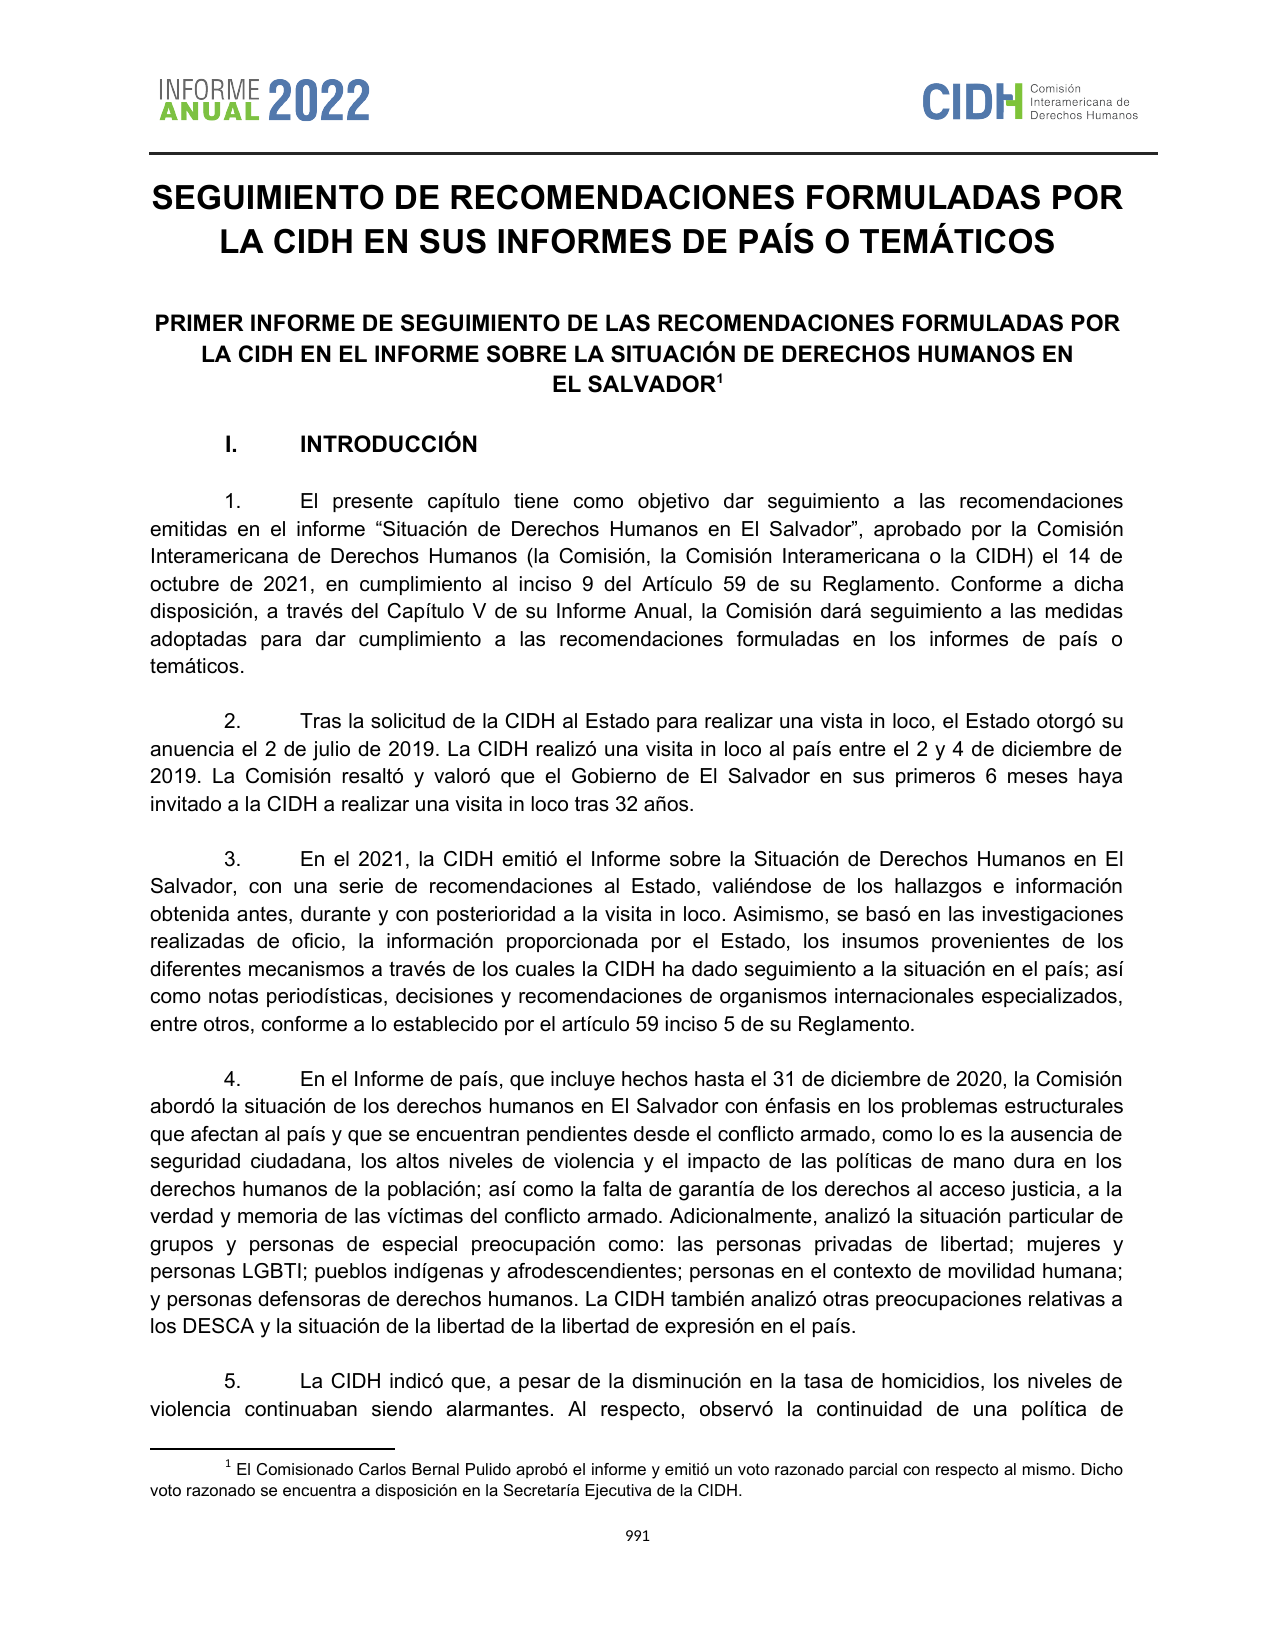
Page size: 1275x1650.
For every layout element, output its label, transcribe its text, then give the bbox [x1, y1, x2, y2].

picture [150, 73, 374, 126]
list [150, 1369, 1125, 1420]
list El presente capítulo tiene como objetivo dar seguimiento a las recomendaciones emitidas en el informe “Situación de Derechos Humanos en El Salvador”, aprobado por la Comisión Interamericana de Derechos Humanos (la Comisión, la Comisión Interamericana o la CIDH) el 14 de octubre de 2021, en cumplimiento al inciso 9 del Artículo 59 de su Reglamento. Conforme a dicha disposición, a través del Capítulo V de su Informe Anual, la Comisión dará seguimiento a las medidas adoptadas para dar cumplimiento a las recomendaciones formuladas en los informes de país o temáticos. [150, 489, 1125, 678]
list Tras la solicitud de la CIDH al Estado para realizar una vista in loco, el Estado otorgó su anuencia el 2 de julio de 2019. La CIDH realizó una visita in loco al país entre el 2 y 4 de diciembre de 2019. La Comisión resaltó y valoró que el Gobierno de El Salvador en sus primeros 6 meses haya invitado a la CIDH a realizar una visita in loco tras 32 años. [150, 709, 1125, 815]
subtitle INTRODUCCIÓN [225, 431, 1125, 457]
list En el Informe de país, que incluye hechos hasta el 31 de diciembre de 2020, la Comisión abordó la situación de los derechos humanos en El Salvador con énfasis en los problemas estructurales que afectan al país y que se encuentran pendientes desde el conflicto armado, como lo es la ausencia de seguridad ciudadana, los altos niveles de violencia y el impacto de las políticas de mano dura en los derechos humanos de la población; así como la falta de garantía de los derechos al acceso justicia, a la verdad y memoria de las víctimas del conflicto armado. Adicionalmente, analizó la situación particular de grupos y personas de especial preocupación como: las personas privadas de libertad; mujeres y personas LGBTI; pueblos indígenas y afrodescendientes; personas en el contexto de movilidad humana; y personas defensoras de derechos humanos. La CIDH también analizó otras preocupaciones relativas a los DESCA y la situación de la libertad de la libertad de expresión en el país. [150, 1066, 1125, 1338]
picture [914, 73, 1158, 130]
text SEGUIMIENTO DE RECOMENDACIONES FORMULADAS POR LA CIDH EN SUS INFORMES DE PAÍS O TEMÁTICOS [150, 178, 1125, 260]
text PRIMER INFORME DE SEGUIMIENTO DE LAS RECOMENDACIONES FORMULADAS POR LA CIDH EN EL INFORME SOBRE LA SITUACIÓN DE DERECHOS HUMANOS EN EL SALVADOR [150, 310, 1125, 397]
list En el 2021, la CIDH emitió el Informe sobre la Situación de Derechos Humanos en El Salvador, con una serie de recomendaciones al Estado, valiéndose de los hallazgos e información obtenida antes, durante y con posterioridad a la visita in loco. Asimismo, se basó en las investigaciones realizadas de oficio, la información proporcionada por el Estado, los insumos provenientes de los diferentes mecanismos a través de los cuales la CIDH ha dado seguimiento a la situación en el país; así como notas periodísticas, decisiones y recomendaciones de organismos internacionales especializados, entre otros, conforme a lo establecido por el artículo 59 inciso 5 de su Reglamento. [150, 846, 1125, 1035]
